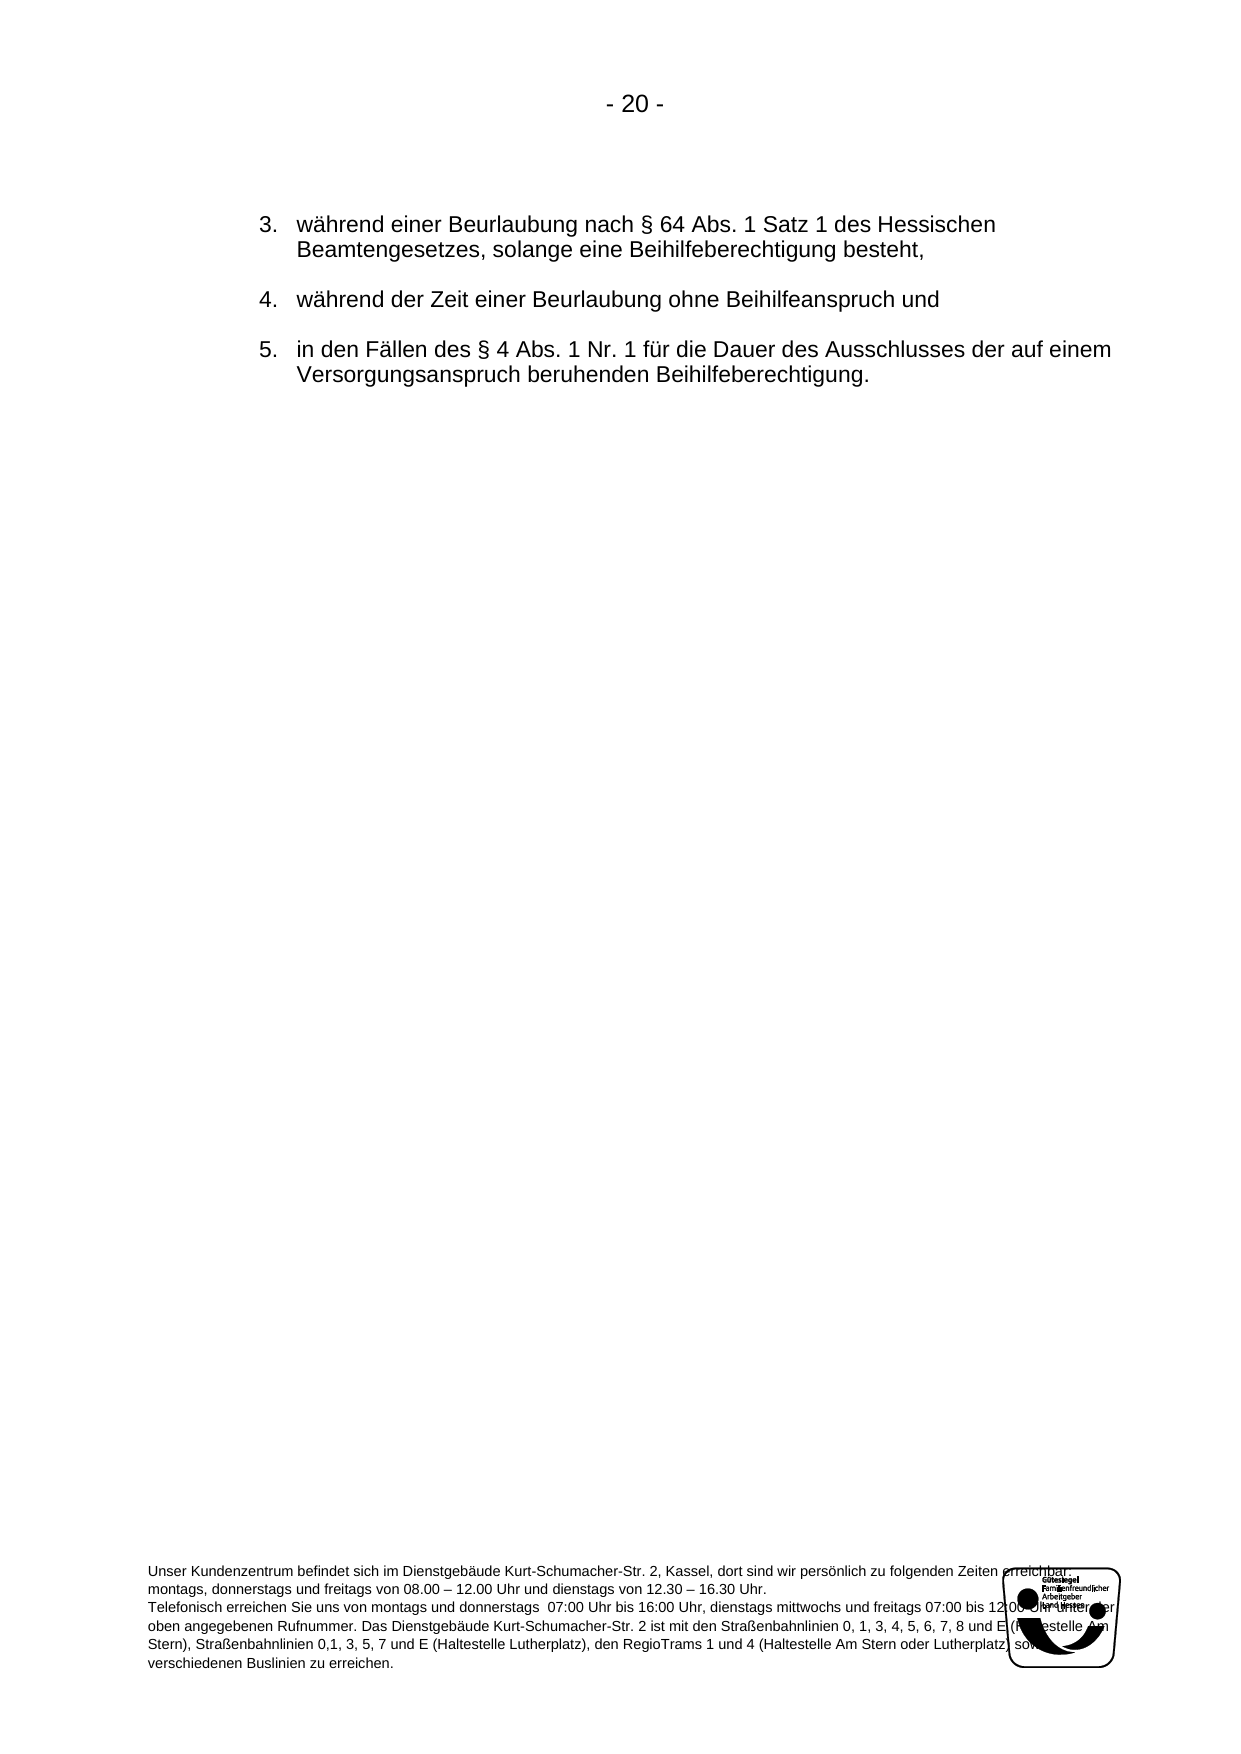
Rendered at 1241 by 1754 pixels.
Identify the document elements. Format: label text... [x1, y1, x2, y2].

list während der Zeit einer Beurlaubung ohne Beihilfeanspruch und [259, 288, 1122, 313]
list während einer Beurlaubung nach § 64 Abs. 1 Satz 1 des Hessischen Beamtengesetzes, solange eine Beihilfeberechtigung besteht, [259, 213, 1122, 263]
list in den Fällen des § 4 Abs. 1 Nr. 1 für die Dauer des Ausschlusses der auf einem Versorgungsanspruch beruhenden Beihilfeberechtigung. [259, 338, 1122, 388]
